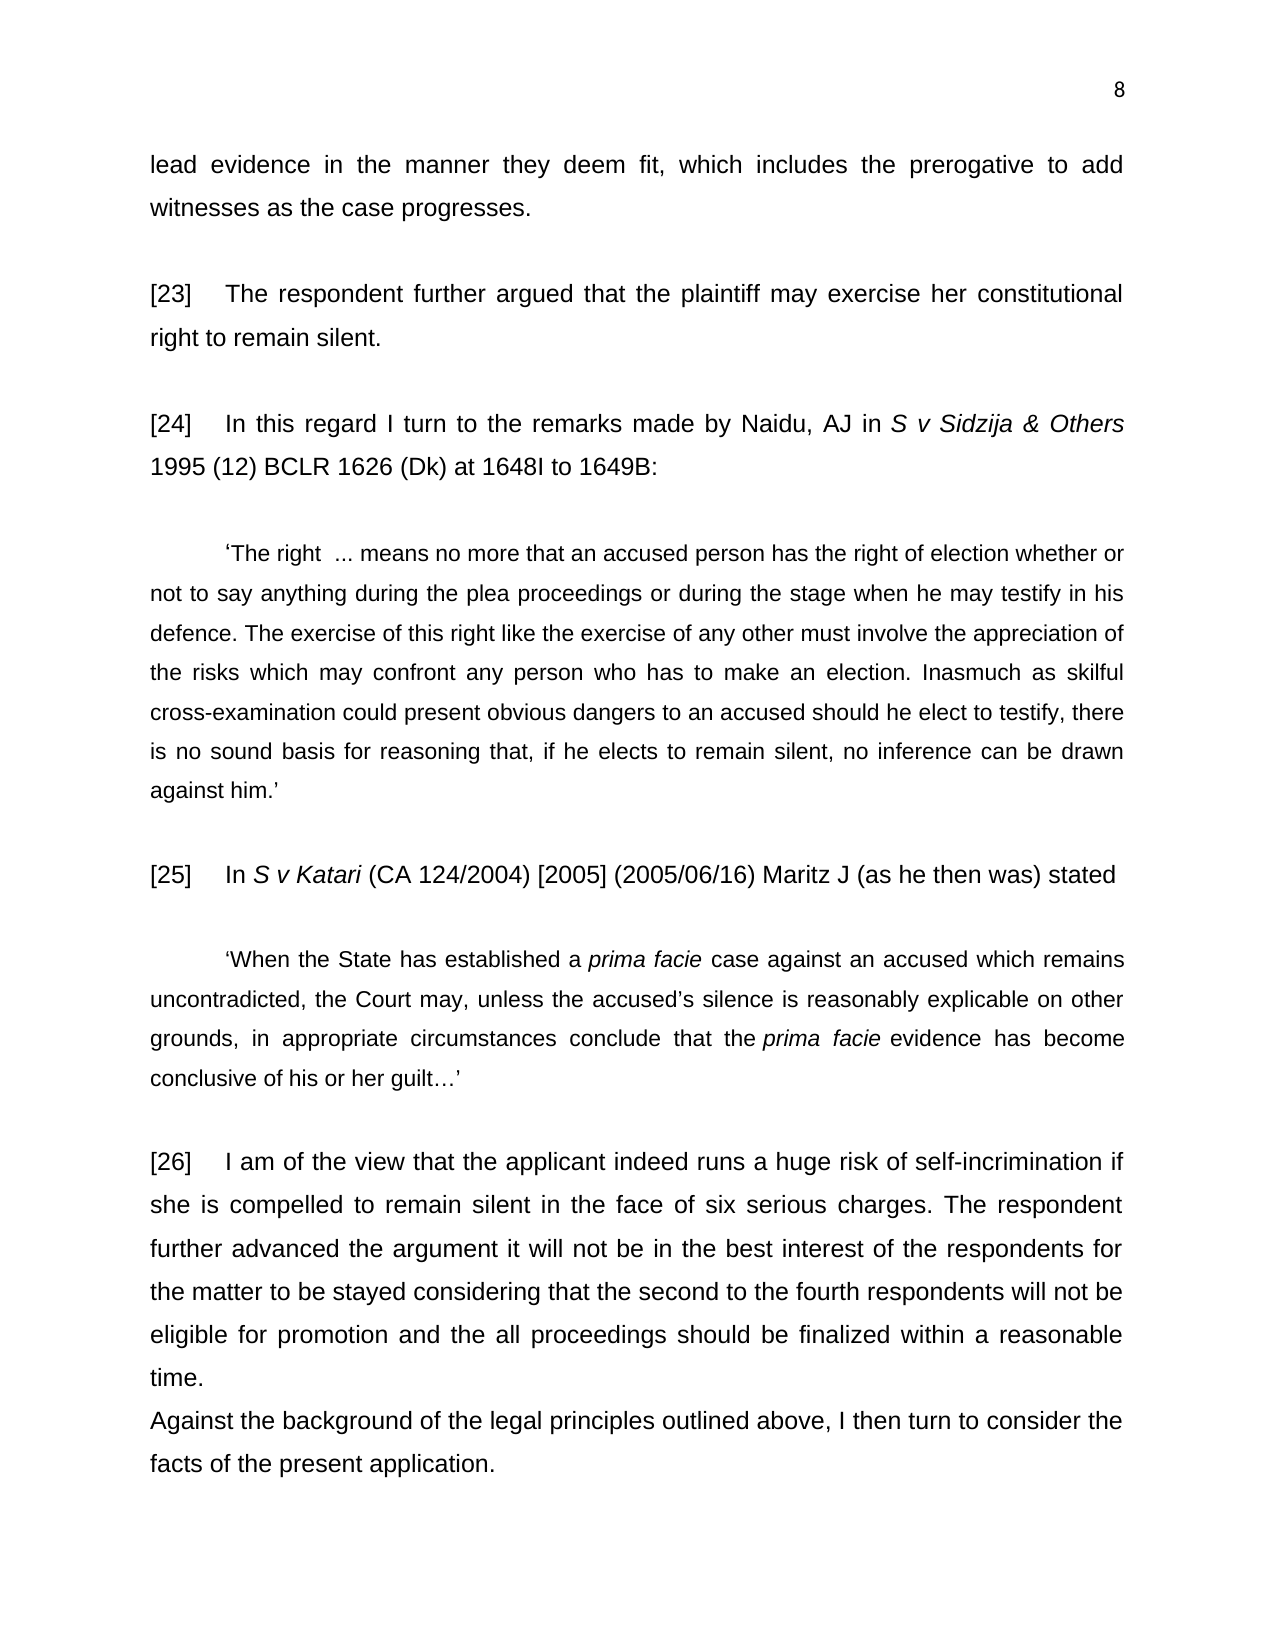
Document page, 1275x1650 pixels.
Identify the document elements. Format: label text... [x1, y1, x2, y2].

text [150, 150, 1125, 222]
text [24] In this regard I turn to the remarks made by Naidu, AJ in S v Sidzija & Others 1995 (12) BCLR 1626 (Dk) at 1648I to 1649B: [150, 409, 1125, 481]
text [25] In S v Katari (CA 124/2004) [2005] (2005/06/16) Maritz J (as he then was) stated [150, 860, 1125, 889]
text ‘The right ... means no more that an accused person has the right of election whether or not to say anything during the plea proceedings or during the stage when he may testify in his defence. The exercise of this right like the exercise of any other must involve the appreciation of the risks which may confront any person who has to make an election. Inasmuch as skilful cross-examination could present obvious dangers to an accused should he elect to testify, there is no sound basis for reasoning that, if he elects to remain silent, no inference can be drawn against him.’ [150, 538, 1125, 804]
text [26] I am of the view that the applicant indeed runs a huge risk of self-incrimination if she is compelled to remain silent in the face of six serious charges. The respondent further advanced the argument it will not be in the best interest of the respondents for the matter to be stayed considering that the second to the fourth respondents will not be eligible for promotion and the all proceedings should be finalized within a reasonable time. [150, 1147, 1125, 1392]
text [23] The respondent further argued that the plaintiff may exercise her constitutional right to remain silent. [150, 279, 1125, 351]
text Against the background of the legal principles outlined above, I then turn to consider the facts of the present application. [150, 1406, 1125, 1478]
text ‘When the State has established a prima facie case against an accused which remains uncontradicted, the Court may, unless the accused’s silence is reasonably explicable on other grounds, in appropriate circumstances conclude that the prima facie evidence has become conclusive of his or her guilt…’ [150, 946, 1125, 1091]
